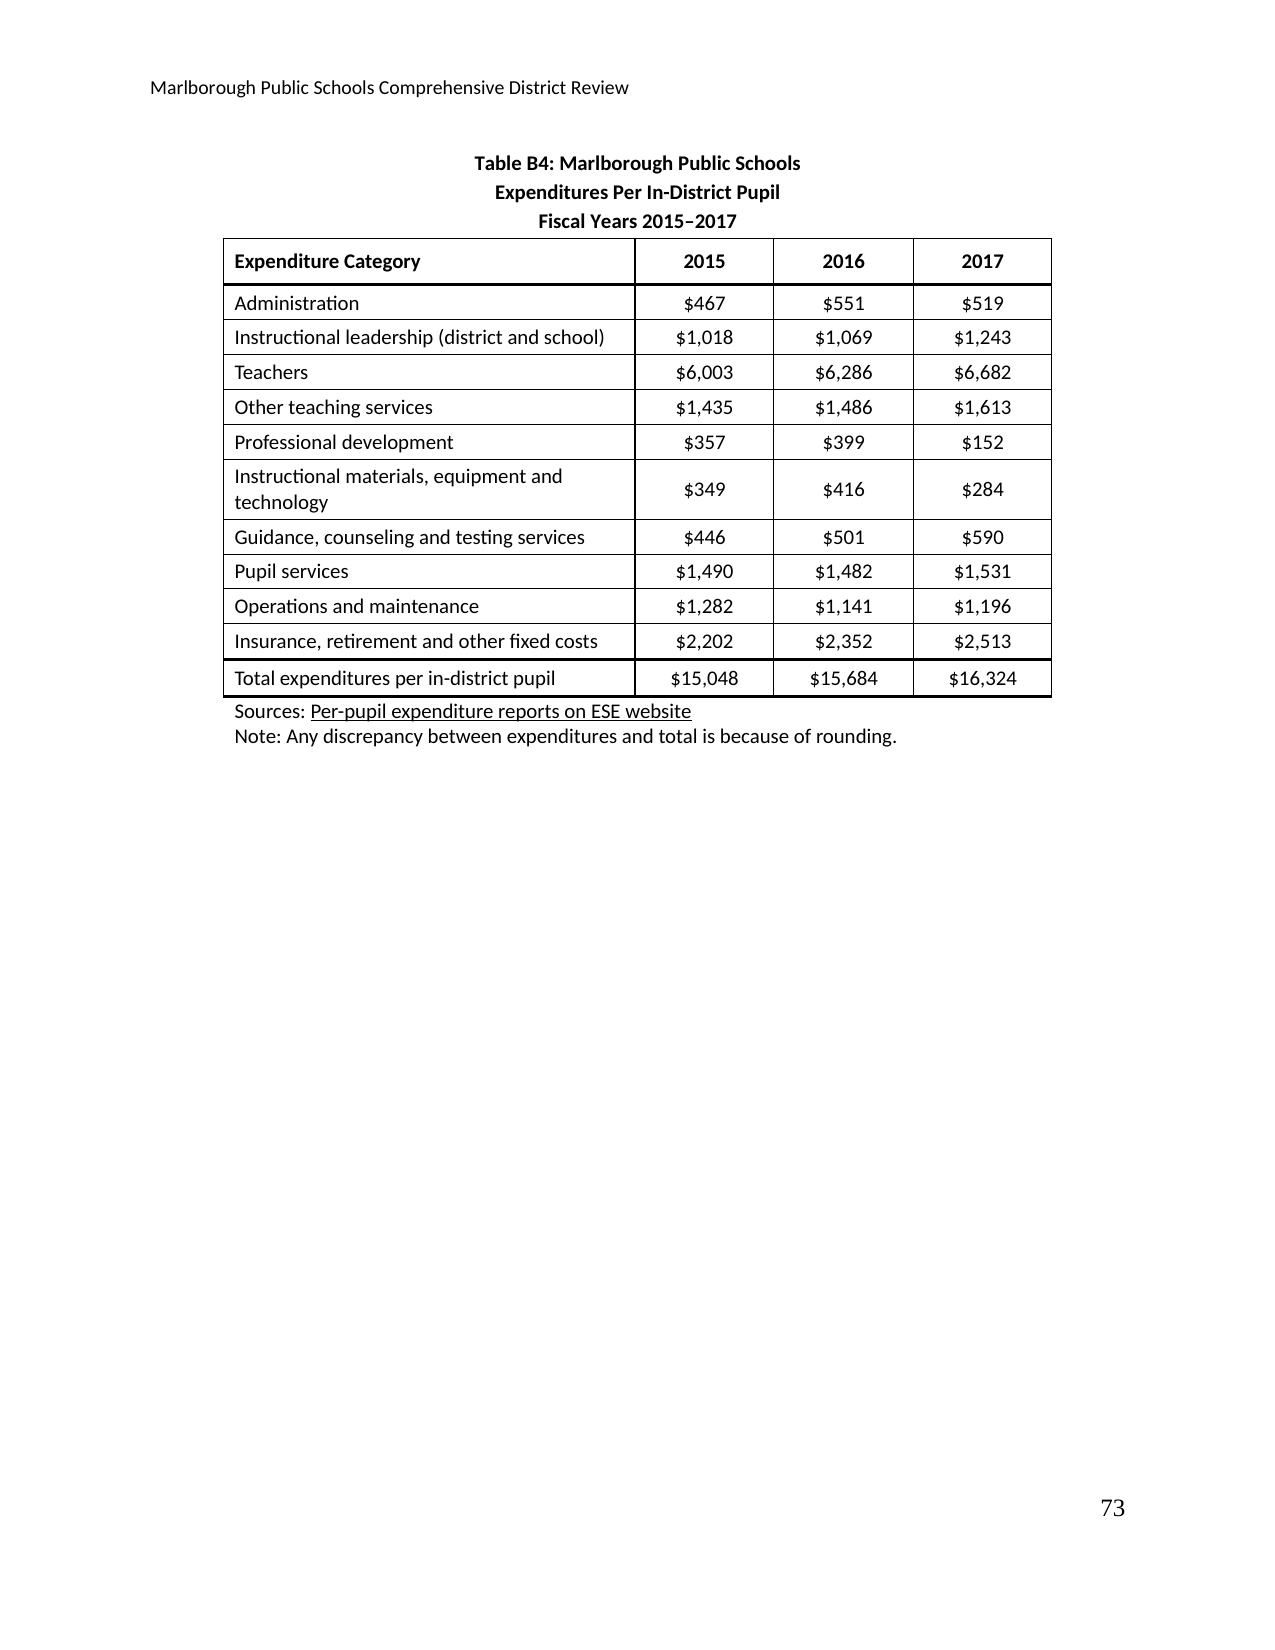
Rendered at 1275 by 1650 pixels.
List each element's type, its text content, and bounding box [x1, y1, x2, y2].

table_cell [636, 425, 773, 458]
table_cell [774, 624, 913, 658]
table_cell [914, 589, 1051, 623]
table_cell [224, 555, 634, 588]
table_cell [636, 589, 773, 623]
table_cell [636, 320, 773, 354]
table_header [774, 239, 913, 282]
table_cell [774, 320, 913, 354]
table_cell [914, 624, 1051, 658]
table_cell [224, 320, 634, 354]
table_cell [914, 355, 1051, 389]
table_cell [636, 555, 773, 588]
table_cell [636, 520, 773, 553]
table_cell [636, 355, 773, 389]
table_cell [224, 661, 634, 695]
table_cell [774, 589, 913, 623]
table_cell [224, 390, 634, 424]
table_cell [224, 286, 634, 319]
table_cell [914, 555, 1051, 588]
text Expenditures Per In-District Pupil [150, 179, 1125, 204]
text Table B4: Marlborough Public Schools [150, 150, 1125, 175]
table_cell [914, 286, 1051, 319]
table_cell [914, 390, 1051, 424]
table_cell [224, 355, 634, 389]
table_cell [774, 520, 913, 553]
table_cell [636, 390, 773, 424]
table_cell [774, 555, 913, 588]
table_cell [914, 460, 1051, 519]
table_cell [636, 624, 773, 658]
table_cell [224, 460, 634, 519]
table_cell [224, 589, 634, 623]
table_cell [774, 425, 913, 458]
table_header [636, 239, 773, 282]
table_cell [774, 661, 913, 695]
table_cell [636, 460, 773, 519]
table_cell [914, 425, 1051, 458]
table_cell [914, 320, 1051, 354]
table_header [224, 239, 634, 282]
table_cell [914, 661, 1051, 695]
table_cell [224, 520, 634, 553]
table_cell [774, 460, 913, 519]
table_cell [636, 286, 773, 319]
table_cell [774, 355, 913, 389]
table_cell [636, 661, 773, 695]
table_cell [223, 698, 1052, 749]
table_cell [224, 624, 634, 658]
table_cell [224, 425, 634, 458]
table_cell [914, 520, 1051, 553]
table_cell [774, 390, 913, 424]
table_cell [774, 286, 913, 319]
text Fiscal Years 2015–2017 [150, 208, 1125, 234]
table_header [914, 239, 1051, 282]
